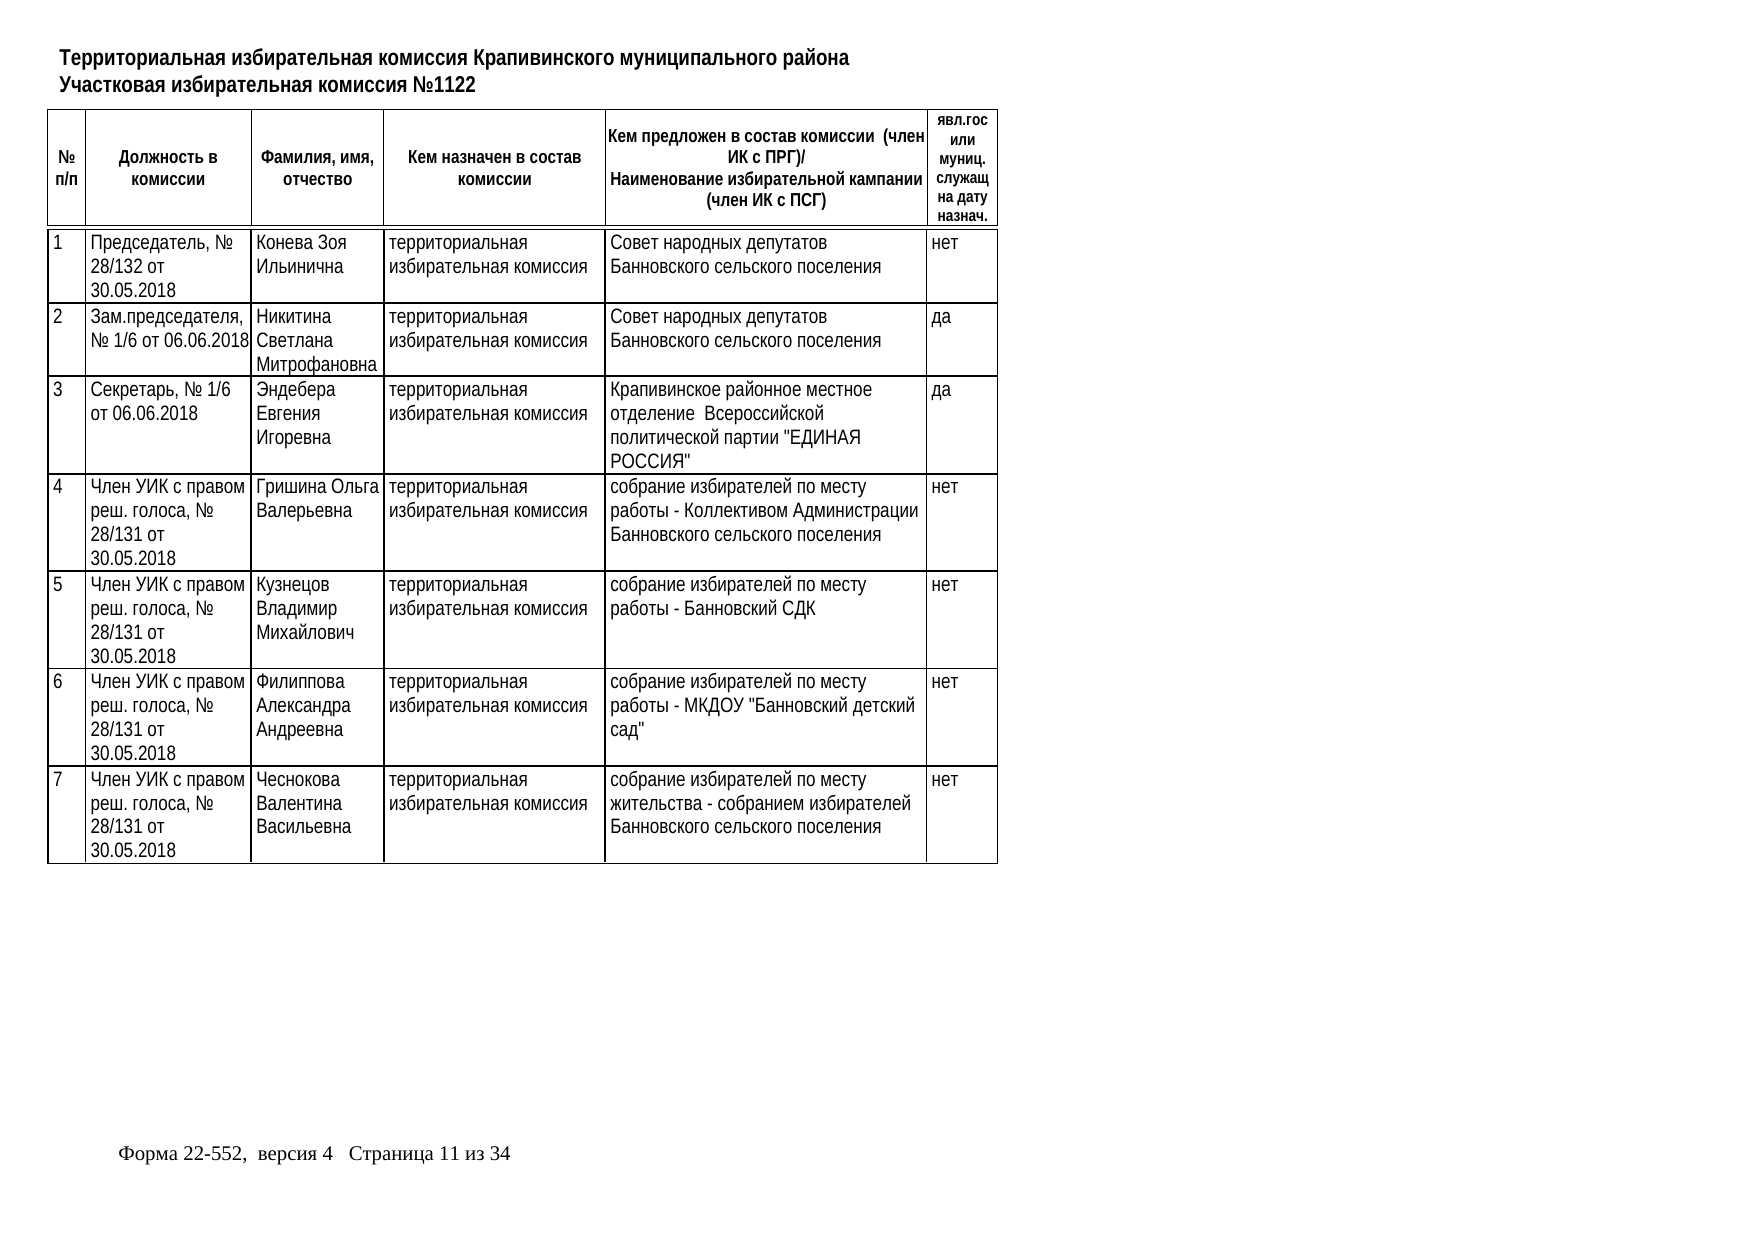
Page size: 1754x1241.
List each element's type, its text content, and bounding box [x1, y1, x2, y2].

table_cell нет [927, 572, 997, 668]
table_cell да [927, 304, 997, 375]
table_header территориальная избирательная комиссия [385, 230, 604, 302]
table_cell Гришина Ольга Валерьевна [252, 475, 383, 570]
table_cell Член УИК с правом реш. голоса, № 28/131 от 30.05.2018 [86, 572, 250, 668]
table_cell 4 [49, 475, 85, 570]
table_header Фамилия, имя, отчество [252, 110, 383, 225]
table_cell Чеснокова Валентина Васильевна [252, 767, 383, 862]
table_header нет [927, 230, 997, 302]
table_cell Никитина Светлана Митрофановна [252, 304, 383, 375]
table_cell 3 [49, 377, 85, 473]
table_header явл.гос или муниц. служащ на дату назнач. [928, 110, 997, 225]
table_cell территориальная избирательная комиссия [385, 475, 604, 570]
table_cell Крапивинское районное местное отделение Всероссийской политической партии "ЕДИНАЯ РОССИЯ" [606, 377, 926, 473]
table_header Кем предложен в состав комиссии (член ИК с ПРГ)/ Наименование избирательной кампании (член ИК с ПСГ) [606, 110, 927, 225]
table_header Совет народных депутатов Банновского сельского поселения [606, 230, 926, 302]
table_cell собрание избирателей по месту работы - Банновский СДК [606, 572, 926, 668]
table_cell Филиппова Александра Андреевна [252, 669, 383, 765]
table_header Должность в комиссии [86, 110, 251, 225]
table_cell Эндебера Евгения Игоревна [252, 377, 383, 473]
table_cell Зам.председателя, № 1/6 от 06.06.2018 [86, 304, 250, 375]
table_cell да [927, 377, 997, 473]
table_cell Совет народных депутатов Банновского сельского поселения [606, 304, 926, 375]
table_header Конева Зоя Ильинична [252, 230, 383, 302]
table_cell территориальная избирательная комиссия [385, 572, 604, 668]
table_cell собрание избирателей по месту работы - Коллективом Администрации Банновского сельского поселения [606, 475, 926, 570]
table_cell 6 [49, 669, 85, 765]
table_cell территориальная избирательная комиссия [385, 377, 604, 473]
table_header № п/п [48, 110, 85, 225]
table_cell собрание избирателей по месту работы - МКДОУ "Банновский детский сад" [606, 669, 926, 765]
table_cell территориальная избирательная комиссия [385, 767, 604, 862]
table_cell Участковая избирательная комиссия №1122 [48, 71, 886, 97]
table_cell нет [927, 669, 997, 765]
table_cell собрание избирателей по месту жительства - собранием избирателей Банновского сельского поселения [606, 767, 926, 862]
table_cell территориальная избирательная комиссия [385, 304, 604, 375]
table_cell нет [927, 767, 997, 862]
table_header 1 [49, 230, 85, 302]
table_header Председатель, № 28/132 от 30.05.2018 [86, 230, 250, 302]
table_cell 5 [49, 572, 85, 668]
table_header Территориальная избирательная комиссия Крапивинского муниципального района [48, 44, 886, 71]
table_cell Член УИК с правом реш. голоса, № 28/131 от 30.05.2018 [86, 767, 250, 862]
table_cell Секретарь, № 1/6 от 06.06.2018 [86, 377, 250, 473]
table_cell Член УИК с правом реш. голоса, № 28/131 от 30.05.2018 [86, 475, 250, 570]
table_cell 2 [49, 304, 85, 375]
table_cell 7 [49, 767, 85, 862]
table_cell Член УИК с правом реш. голоса, № 28/131 от 30.05.2018 [86, 669, 250, 765]
table_header Кем назначен в состав комиссии [384, 110, 605, 225]
table_cell территориальная избирательная комиссия [385, 669, 604, 765]
table_cell нет [927, 475, 997, 570]
table_cell Кузнецов Владимир Михайлович [252, 572, 383, 668]
